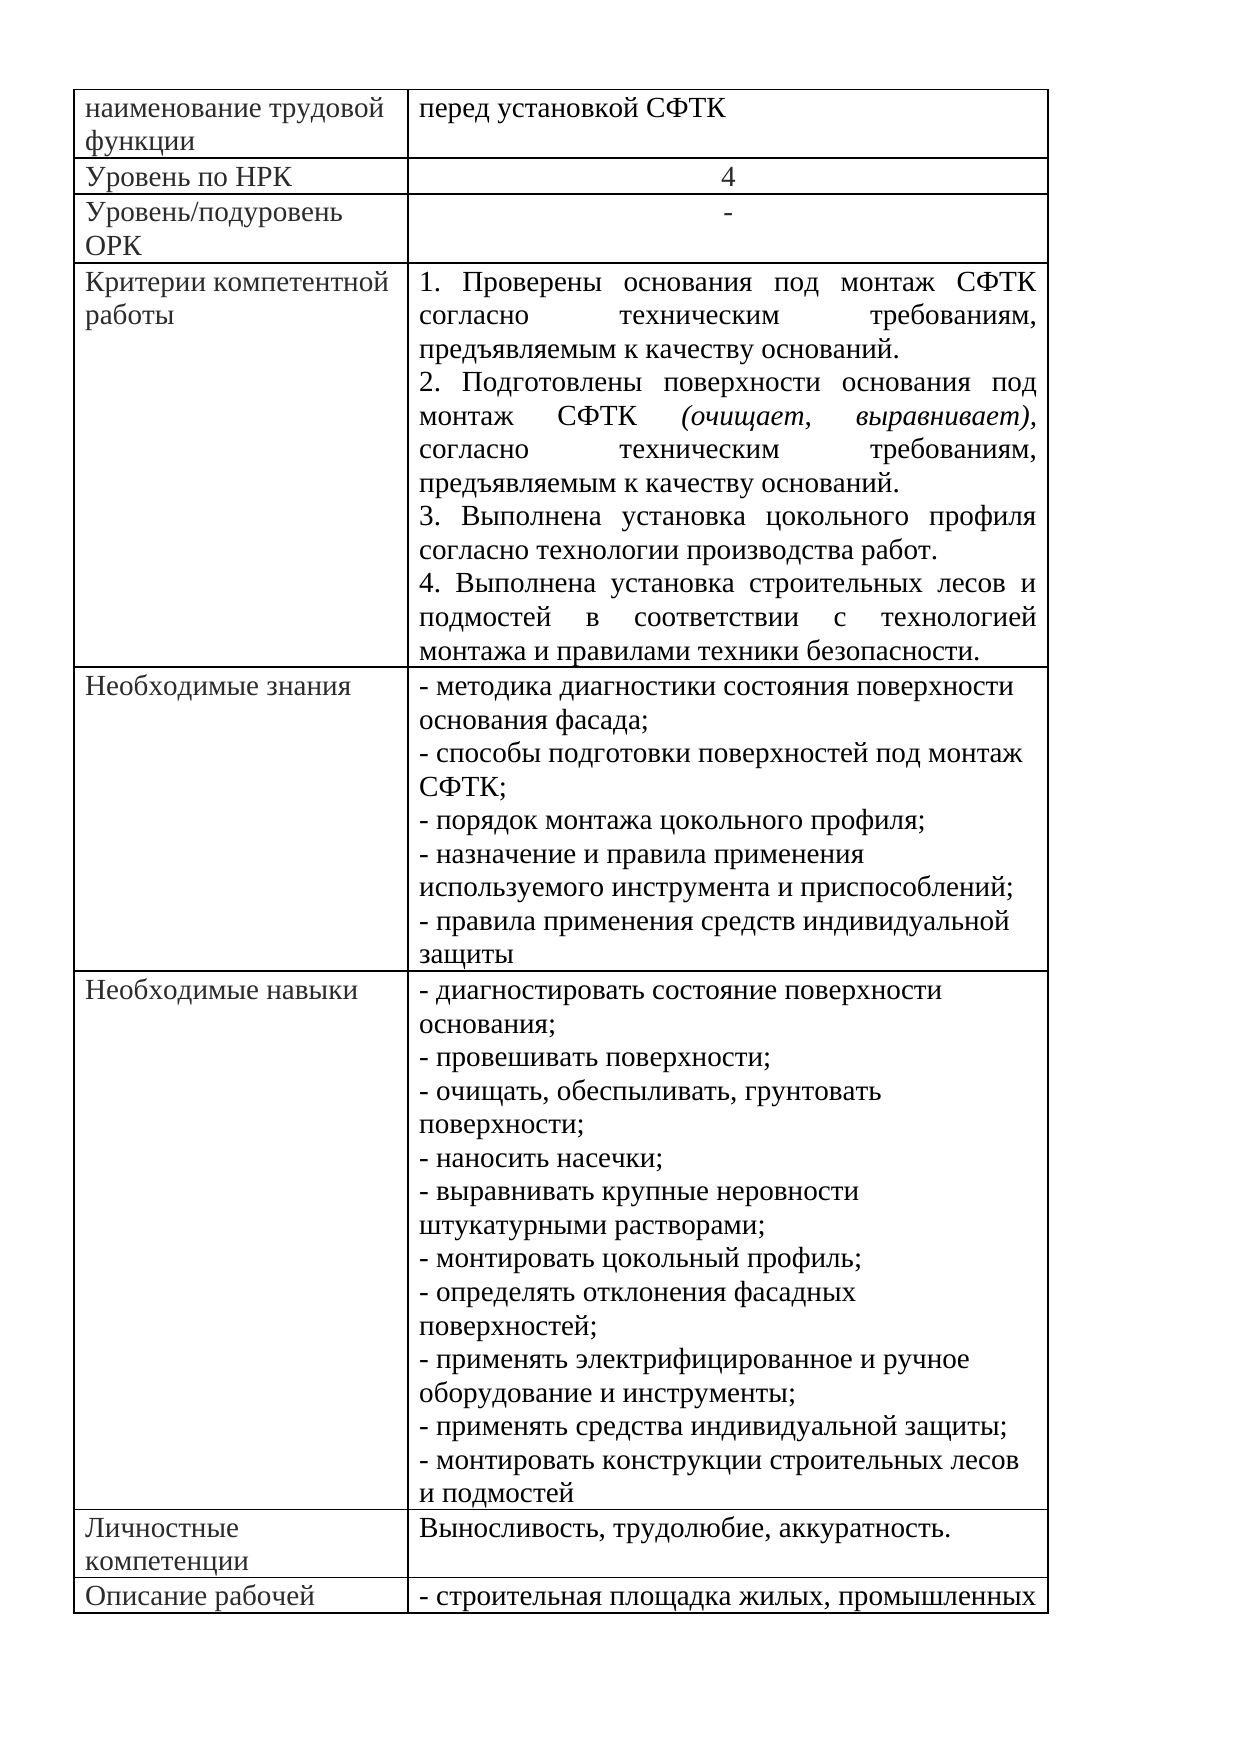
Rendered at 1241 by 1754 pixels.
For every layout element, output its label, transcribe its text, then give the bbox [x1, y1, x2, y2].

table_cell Уровень/подуровень ОРК [75, 195, 407, 262]
table_cell Необходимые знания [75, 668, 407, 970]
table_cell Критерии компетентной работы [75, 264, 407, 666]
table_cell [75, 90, 407, 157]
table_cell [409, 1578, 1047, 1612]
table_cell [409, 90, 1047, 157]
table_cell Личностные компетенции [75, 1510, 407, 1577]
table_cell Необходимые навыки [75, 972, 407, 1509]
table_cell - [409, 195, 1047, 262]
table_cell Уровень по НРК [75, 159, 407, 192]
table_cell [75, 1578, 407, 1612]
table_cell - диагностировать состояние поверхности основания; - провешивать поверхности; - очищать, обеспыливать, грунтовать поверхности; - наносить насечки; - выравнивать крупные неровности штукатурными растворами; - монтировать цокольный профиль; - определять отклонения фасадных поверхностей; - применять электрифицированное и ручное оборудование и инструменты; - применять средства индивидуальной защиты; - монтировать конструкции строительных лесов и подмостей [409, 972, 1047, 1509]
table_cell - методика диагностики состояния поверхности основания фасада; - способы подготовки поверхностей под монтаж СФТК; - порядок монтажа цокольного профиля; - назначение и правила применения используемого инструмента и приспособлений; - правила применения средств индивидуальной защиты [409, 668, 1047, 970]
table_cell 4 [409, 159, 1047, 192]
table_cell Выносливость, трудолюбие, аккуратность. [409, 1510, 1047, 1577]
table_cell 1. Проверены основания под монтаж СФТК согласно техническим требованиям, предъявляемым к качеству оснований. 2. Подготовлены поверхности основания под монтаж СФТК (очищает, выравнивает), согласно техническим требованиям, предъявляемым к качеству оснований. 3. Выполнена установка цокольного профиля согласно технологии производства работ. 4. Выполнена установка строительных лесов и подмостей в соответствии с технологией монтажа и правилами техники безопасности. [409, 264, 1047, 666]
